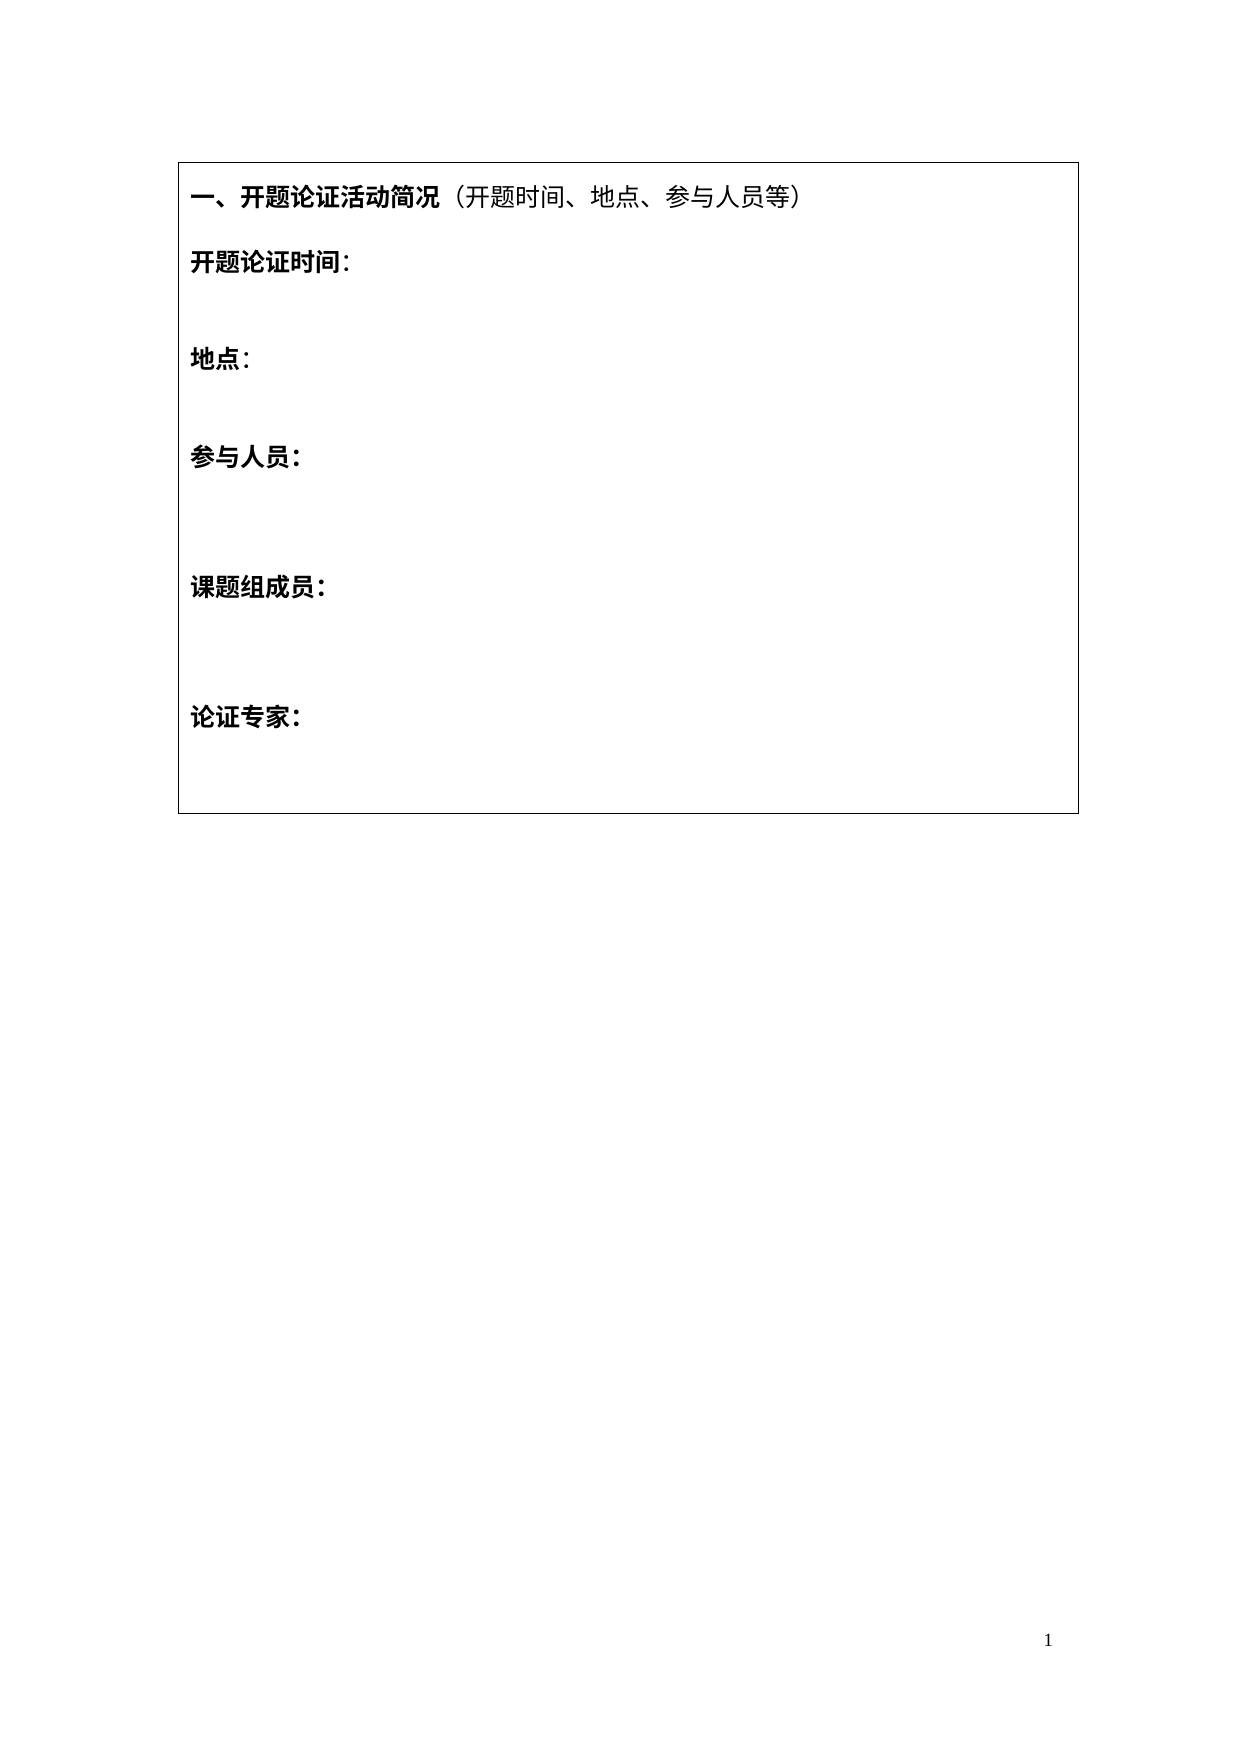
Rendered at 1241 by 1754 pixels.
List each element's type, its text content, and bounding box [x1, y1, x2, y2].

table_header 一、开题论证活动简况（开题时间、地点、参与人员等） 开题论证时间： 地点： 参与人员： 课题组成员： 论证专家： [179, 163, 1078, 813]
